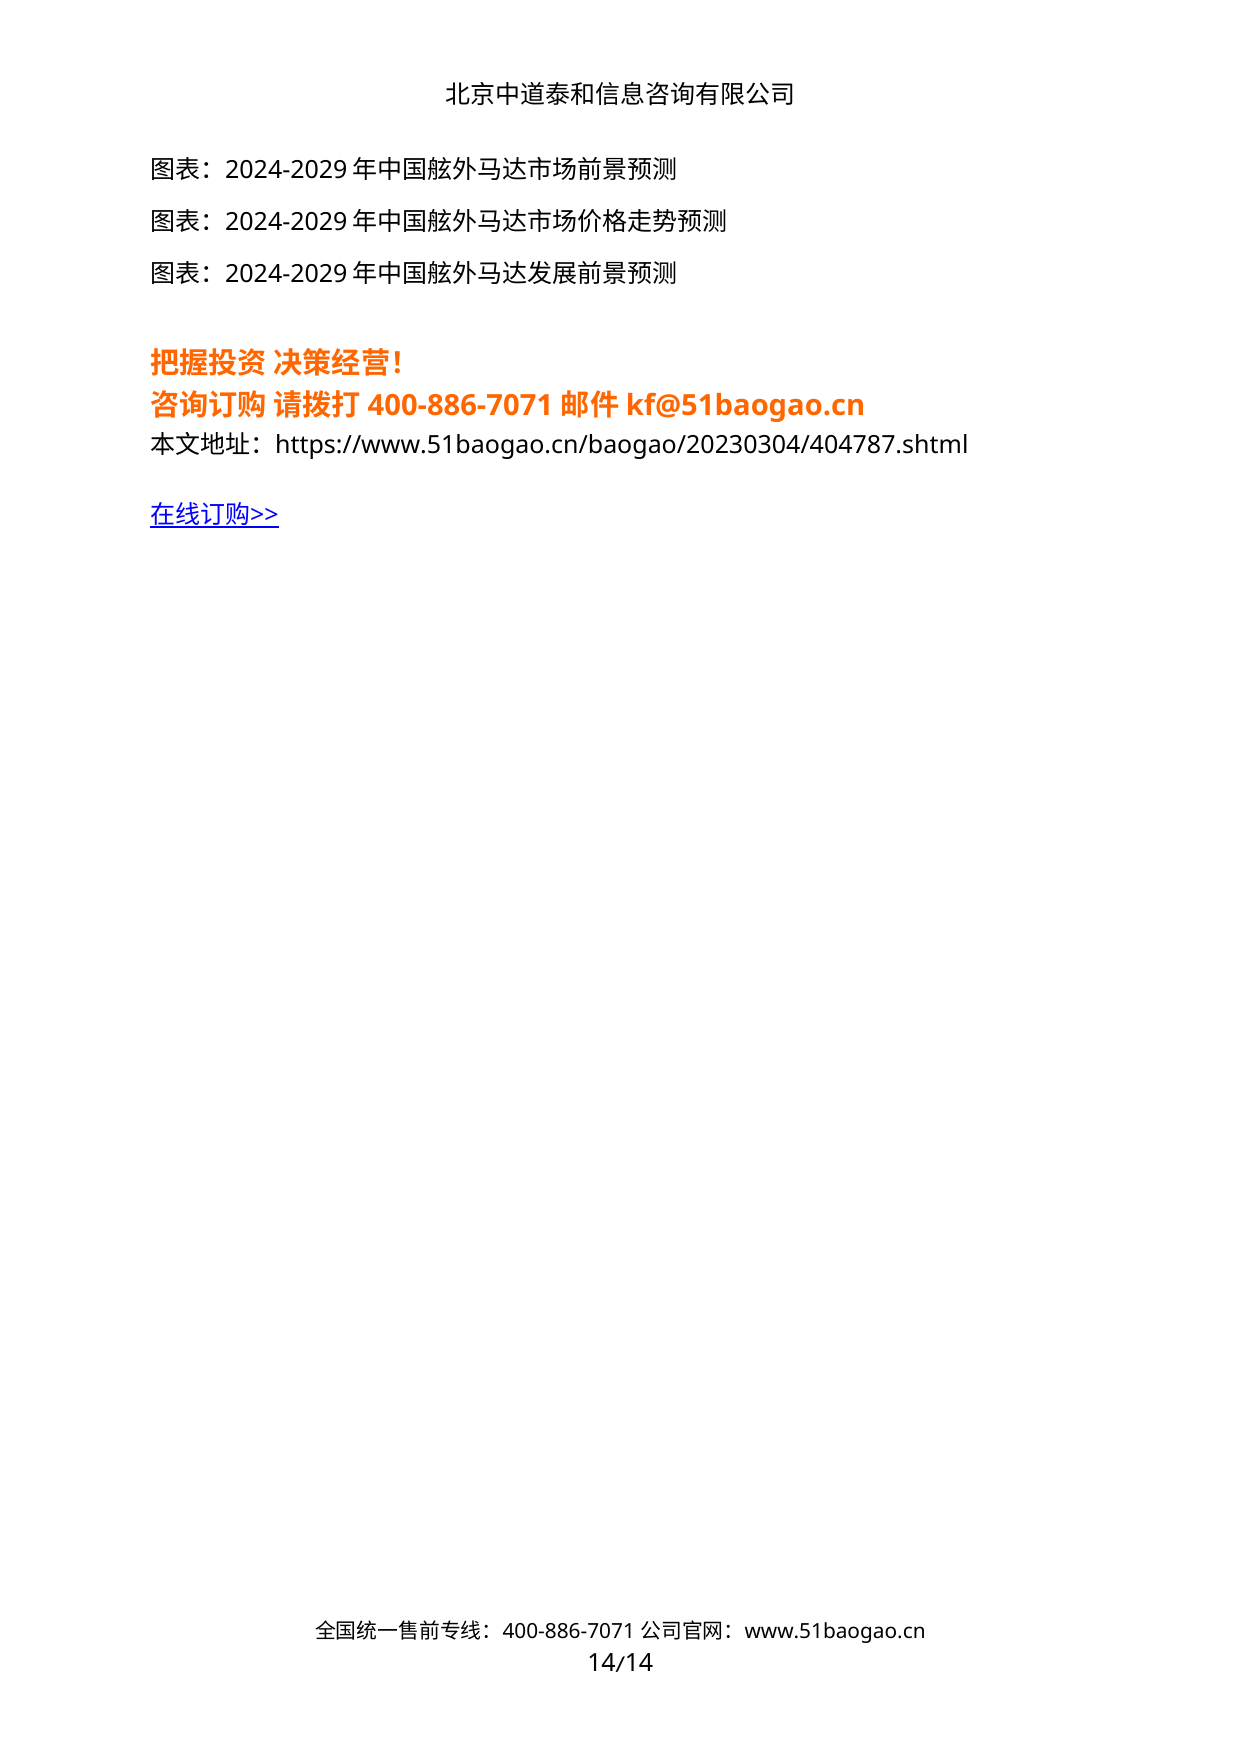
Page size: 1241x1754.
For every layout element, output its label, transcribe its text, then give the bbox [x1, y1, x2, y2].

text 图表：2024-2029年中国舷外马达市场价格走势预测 [150, 202, 1090, 238]
text 图表：2024-2029年中国舷外马达发展前景预测 [150, 254, 1090, 290]
text 图表：2024-2029年中国舷外马达市场前景预测 [150, 150, 1090, 186]
text 在线订购>> [150, 461, 1090, 531]
text 把握投资 决策经营！咨询订购 请拨打 400-886-7071 邮件 kf@51baogao.cn本文地址：https://www.51baogao.cn/baogao/20230304/404787.shtml [150, 306, 1090, 461]
